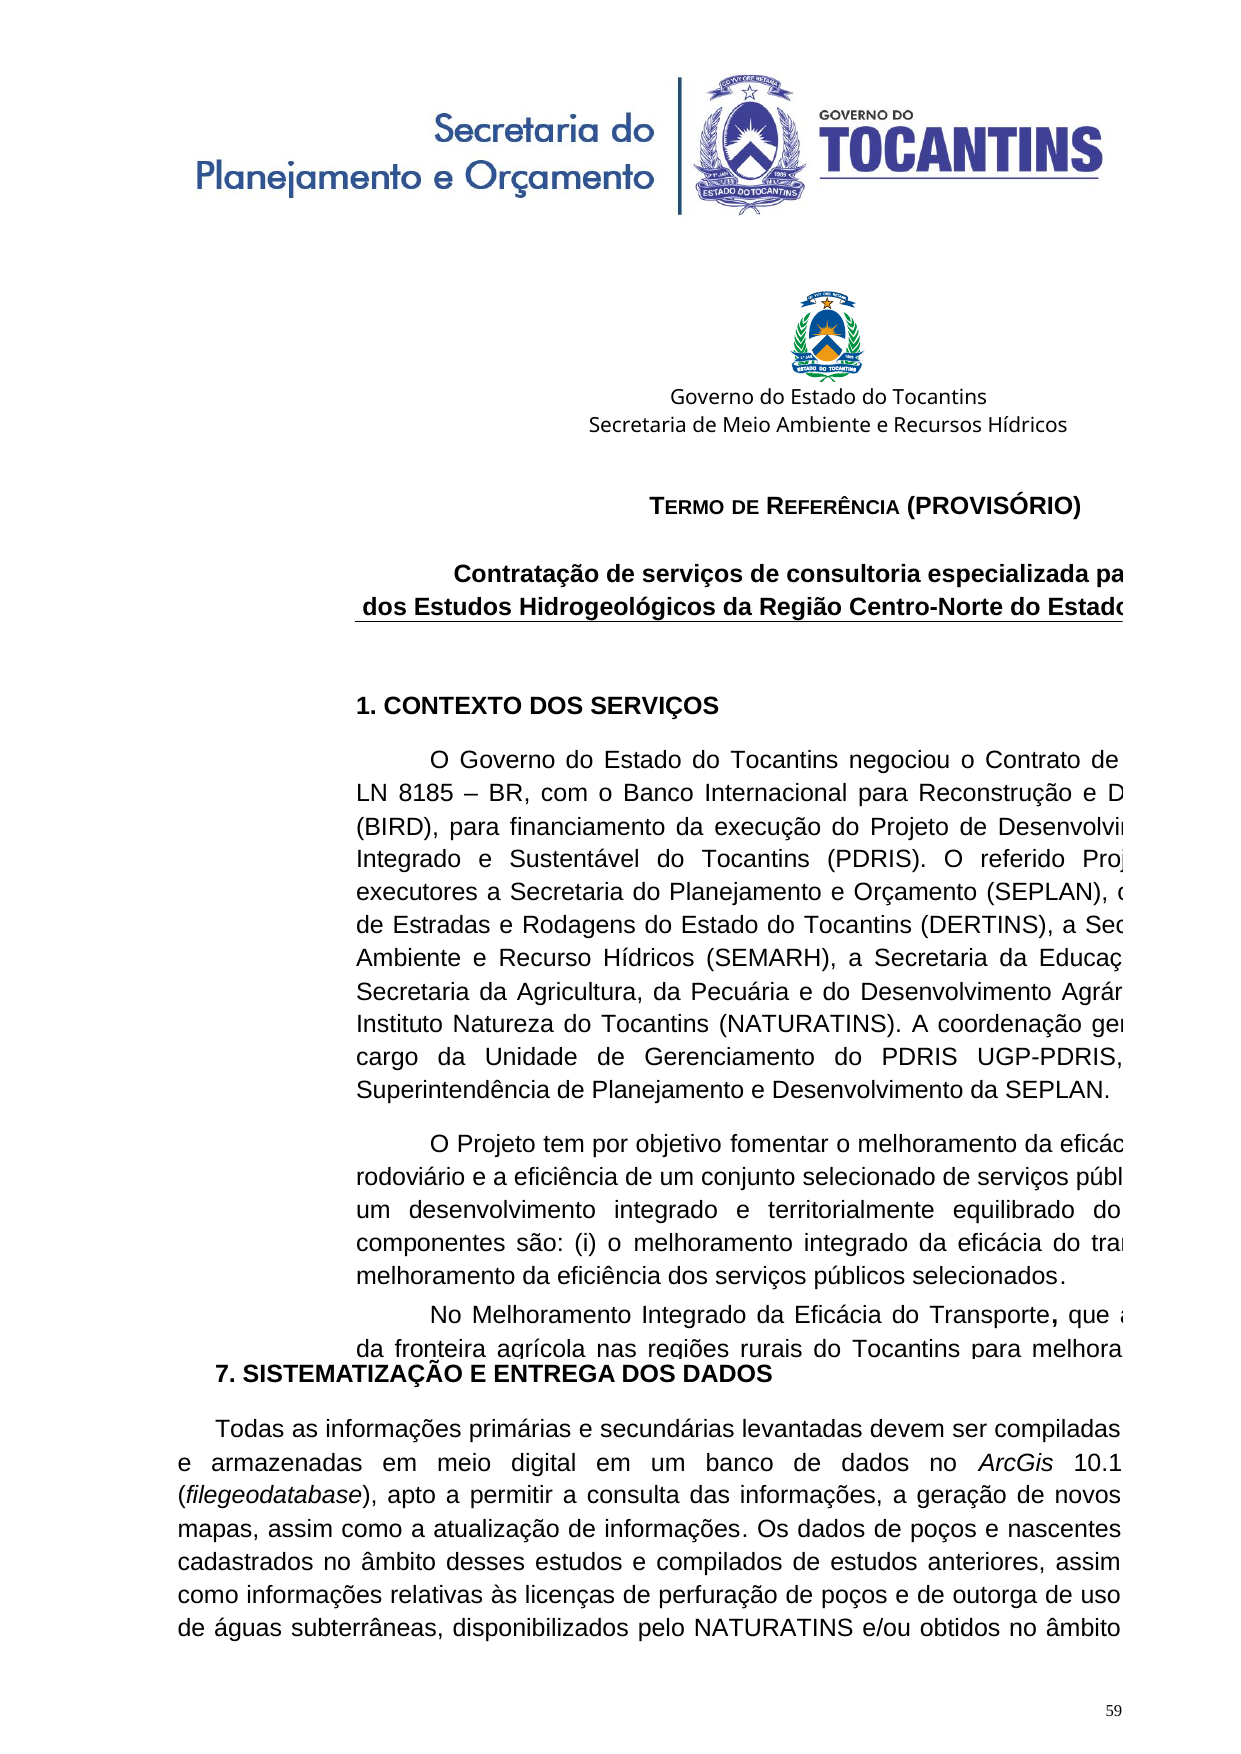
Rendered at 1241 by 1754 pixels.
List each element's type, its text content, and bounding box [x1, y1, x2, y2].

picture [192, 73, 1107, 218]
text Todas as informações primárias e secundárias levantadas devem ser compiladas e armazenadas em meio digital em um banco de dados no ArcGis 10.1 (filegeodatabase), apto a permitir a consulta das informações, a geração de novos mapas, assim como a atualização de informações. Os dados de poços e nascentes cadastrados no âmbito desses estudos e compilados de estudos anteriores, assim como informações relativas às licenças de perfuração de poços e de outorga de uso de águas subterrâneas, disponibilizados pelo NATURATINS e/ou obtidos no âmbito desses estudos, deverão ser incluídos pela CONTRATADA no Sistema de Águas Subterrâneas (SAS) da ANA. [177, 1414, 1122, 1641]
text 7. SISTEMATIZAÇÃO E ENTREGA DOS DADOS [215, 1359, 1122, 1388]
